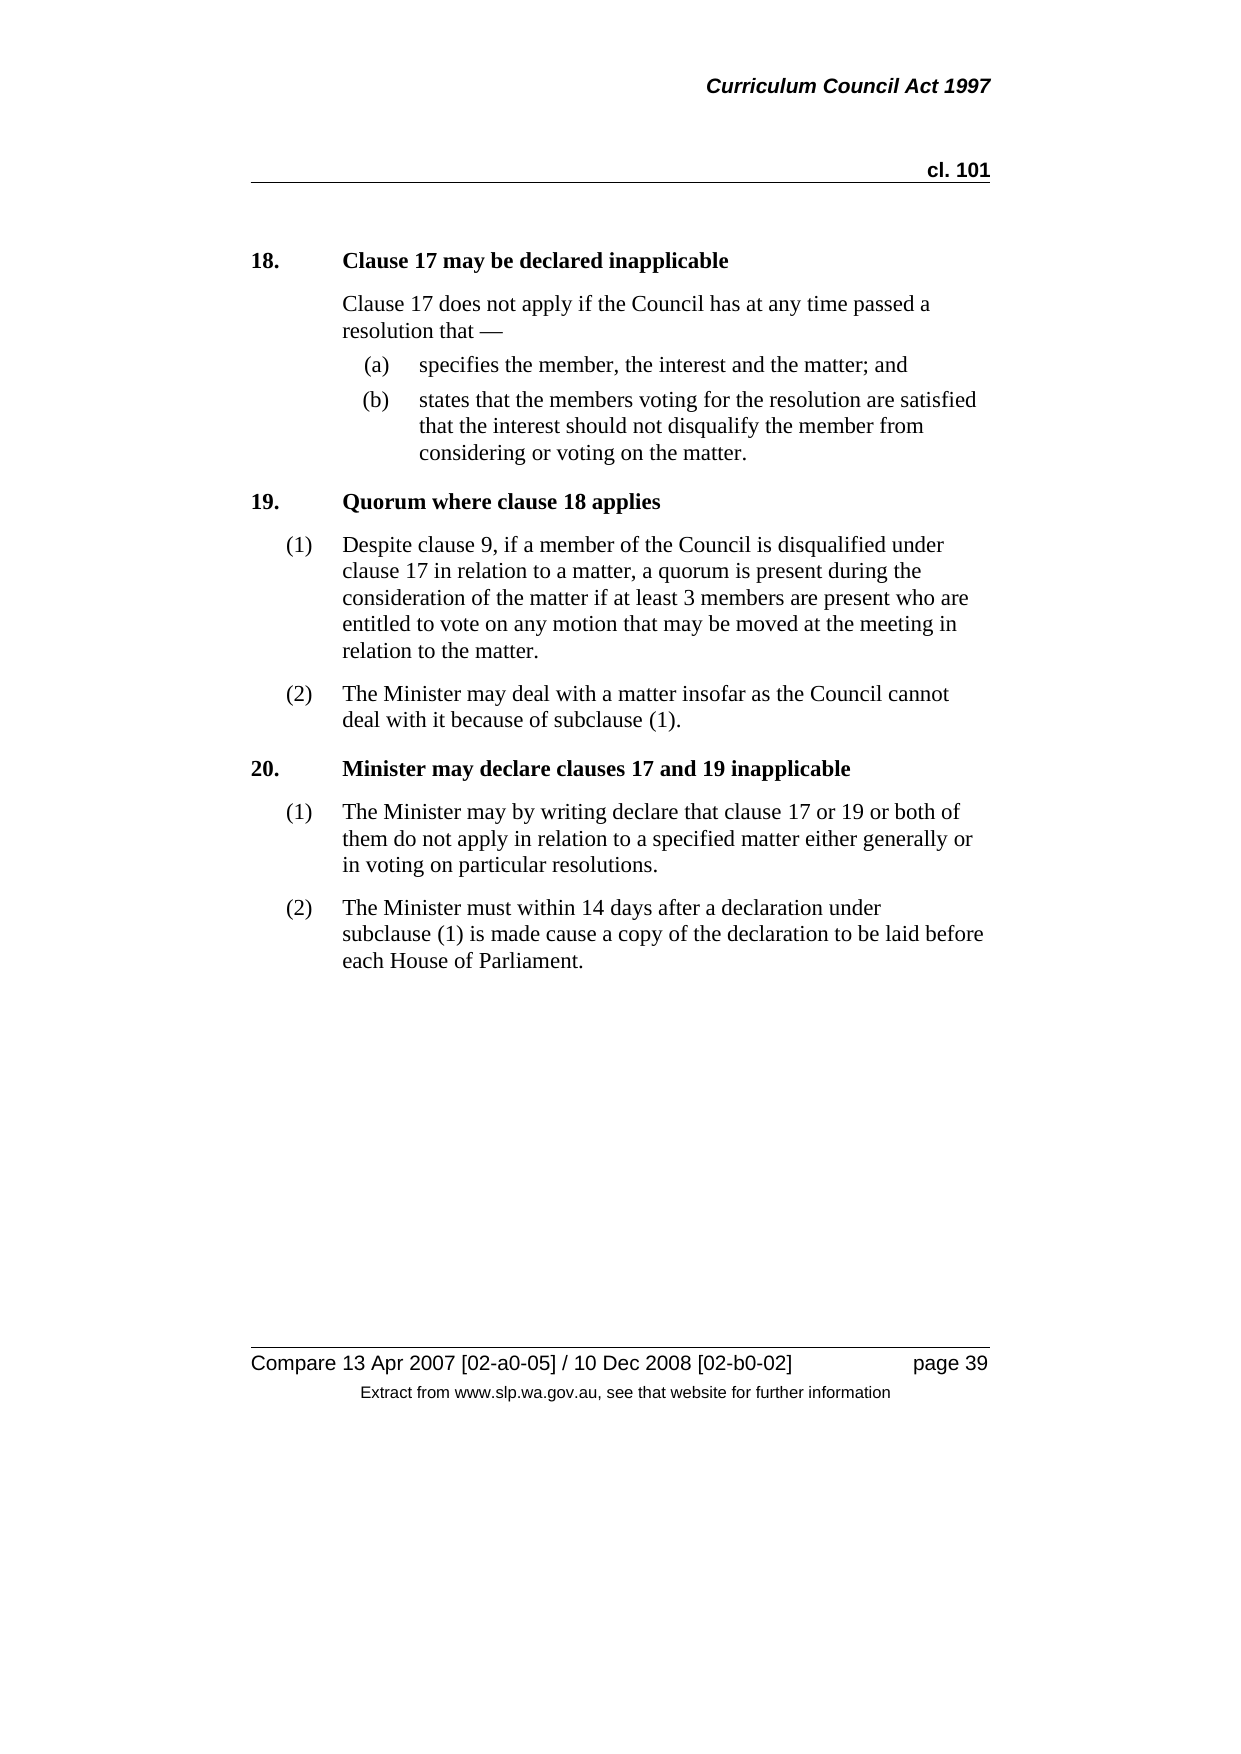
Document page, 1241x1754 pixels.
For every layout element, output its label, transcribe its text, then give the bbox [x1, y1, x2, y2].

text (2) The Minister must within 14 days after a declaration under subclause (1) is made cause a copy of the declaration to be laid before each House of Parliament. [251, 894, 990, 973]
text (1) Despite clause 9, if a member of the Council is disqualified under clause 17 in relation to a matter, a quorum is present during the consideration of the matter if at least 3 members are present who are entitled to vote on any motion that may be moved at the meeting in relation to the matter. [251, 531, 990, 663]
text (2) The Minister may deal with a matter insofar as the Council cannot deal with it because of subclause (1). [251, 680, 990, 732]
text (1) The Minister may by writing declare that clause 17 or 19 or both of them do not apply in relation to a specified matter either generally or in voting on particular resolutions. [251, 798, 990, 877]
subtitle 18. Clause 17 may be declared inapplicable [251, 247, 990, 274]
text (a) specifies the member, the interest and the matter; and [251, 352, 990, 378]
subtitle 20. Minister may declare clauses 17 and 19 inapplicable [251, 755, 990, 782]
subtitle 19. Quorum where clause 18 applies [251, 488, 990, 514]
text (b) states that the members voting for the resolution are satisfied that the interest should not disqualify the member from considering or voting on the matter. [251, 386, 990, 465]
text Clause 17 does not apply if the Council has at any time passed a resolution that — [251, 291, 990, 343]
